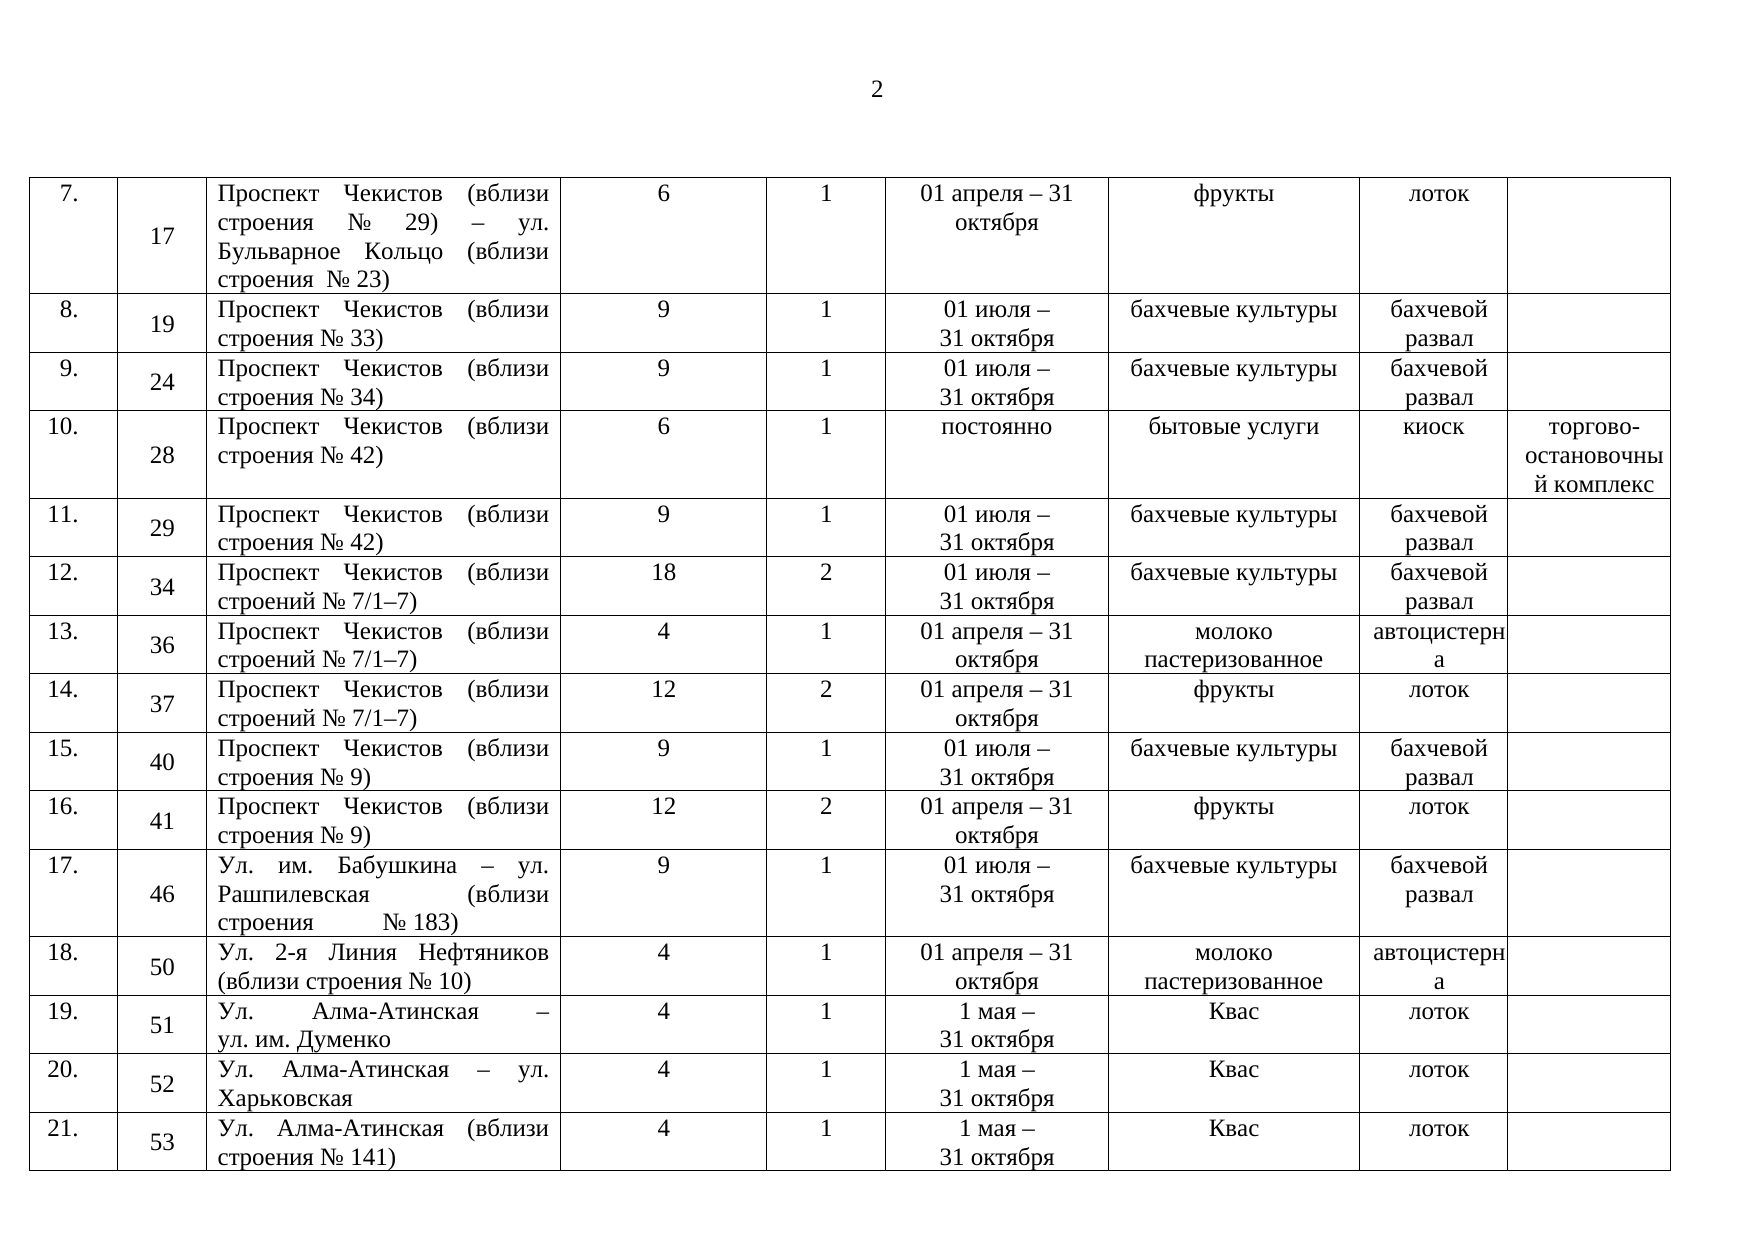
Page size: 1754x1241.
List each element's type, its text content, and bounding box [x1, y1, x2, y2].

table_cell [1508, 674, 1670, 732]
table_cell Ул. Алма-Атинская – ул. Харьковская [207, 1054, 560, 1112]
table_cell [1508, 557, 1670, 615]
table_cell 1 [767, 178, 885, 293]
table_cell лоток [1360, 1113, 1507, 1170]
table_cell 1 [767, 1113, 885, 1170]
table_cell 1 [767, 294, 885, 352]
table_cell [30, 996, 117, 1053]
table_cell бахчевой развал [1360, 294, 1507, 352]
table_cell [1508, 178, 1670, 293]
table_cell 01 апреля – 31 октября [886, 791, 1108, 849]
table_cell [1508, 1054, 1670, 1112]
table_cell 41 [118, 791, 206, 849]
table_cell бахчевые культуры [1109, 850, 1359, 936]
table_cell 29 [118, 499, 206, 556]
table_cell 17 [118, 178, 206, 293]
table_cell бахчевые культуры [1109, 499, 1359, 556]
table_cell Проспект Чекистов (вблизи строения № 33) [207, 294, 560, 352]
table_cell [30, 411, 117, 498]
table_cell киоск [1360, 411, 1507, 498]
table_cell 34 [118, 557, 206, 615]
table_cell 6 [561, 178, 766, 293]
table_cell 12 [561, 674, 766, 732]
table_cell Ул. Алма-Атинская (вблизи строения № 141) [207, 1113, 560, 1170]
table_cell молоко пастеризованное [1109, 937, 1359, 995]
table_cell [1508, 353, 1670, 410]
table_cell Проспект Чекистов (вблизи строений № 7/1–7) [207, 616, 560, 673]
table_cell [30, 294, 117, 352]
table_cell 1 [767, 411, 885, 498]
table_cell [30, 353, 117, 410]
table_cell [1508, 499, 1670, 556]
table_cell Ул. 2-я Линия Нефтяников (вблизи строения № 10) [207, 937, 560, 995]
table_cell [1508, 1113, 1670, 1170]
table_cell 2 [767, 674, 885, 732]
table_cell торгово-остановочный комплекс [1508, 411, 1670, 498]
table_cell бахчевой развал [1360, 733, 1507, 790]
table_cell Проспект Чекистов (вблизи строений № 7/1–7) [207, 674, 560, 732]
table_cell фрукты [1109, 791, 1359, 849]
table_cell бахчевые культуры [1109, 733, 1359, 790]
table_cell 52 [118, 1054, 206, 1112]
table_cell [30, 178, 117, 293]
table_cell молоко пастеризованное [1109, 616, 1359, 673]
table_cell 01 июля – 31 октября [886, 294, 1108, 352]
table_cell бахчевой развал [1360, 850, 1507, 936]
table_cell [30, 557, 117, 615]
table_cell 01 июля – 31 октября [886, 850, 1108, 936]
table_cell [30, 616, 117, 673]
table_cell Проспект Чекистов (вблизи строений № 7/1–7) [207, 557, 560, 615]
table_cell лоток [1360, 791, 1507, 849]
table_cell 1 мая – 31 октября [886, 1054, 1108, 1112]
table_cell лоток [1360, 674, 1507, 732]
table_cell 1 [767, 733, 885, 790]
table_cell лоток [1360, 1054, 1507, 1112]
table_cell 4 [561, 937, 766, 995]
table_cell бахчевой развал [1360, 557, 1507, 615]
table_cell 50 [118, 937, 206, 995]
table_cell [1508, 733, 1670, 790]
table_cell постоянно [886, 411, 1108, 498]
table_cell [1508, 996, 1670, 1053]
table_cell 4 [561, 1054, 766, 1112]
table_cell 1 [767, 353, 885, 410]
table_cell 9 [561, 294, 766, 352]
table_cell 9 [561, 353, 766, 410]
table_cell 01 июля – 31 октября [886, 733, 1108, 790]
table_cell Ул. Алма-Атинская – ул. им. Думенко [207, 996, 560, 1053]
table_cell 1 [767, 616, 885, 673]
table_cell 28 [118, 411, 206, 498]
table_cell 1 [767, 499, 885, 556]
table_cell автоцистерна [1360, 937, 1507, 995]
table_cell 2 [767, 557, 885, 615]
table_cell лоток [1360, 178, 1507, 293]
table_cell 24 [118, 353, 206, 410]
table_cell бытовые услуги [1109, 411, 1359, 498]
table_cell 1 [767, 1054, 885, 1112]
table_cell 2 [767, 791, 885, 849]
table_cell 9 [561, 499, 766, 556]
table_cell 4 [561, 996, 766, 1053]
table_cell лоток [1360, 996, 1507, 1053]
table_cell фрукты [1109, 674, 1359, 732]
table_cell 4 [561, 1113, 766, 1170]
table_cell бахчевой развал [1360, 353, 1507, 410]
table_cell [30, 791, 117, 849]
table_cell [30, 1113, 117, 1170]
table_cell [30, 499, 117, 556]
table_cell 12 [561, 791, 766, 849]
table_cell 1 [767, 996, 885, 1053]
table_cell 01 июля – 31 октября [886, 353, 1108, 410]
table_cell фрукты [1109, 178, 1359, 293]
table_cell 51 [118, 996, 206, 1053]
table_cell [30, 937, 117, 995]
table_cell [886, 178, 1108, 293]
table_cell Проспект Чекистов (вблизи строения № 34) [207, 353, 560, 410]
table_cell Проспект Чекистов (вблизи строения № 42) [207, 499, 560, 556]
table_cell бахчевые культуры [1109, 294, 1359, 352]
table_cell Квас [1109, 996, 1359, 1053]
table_cell 4 [561, 616, 766, 673]
table_cell 19 [118, 294, 206, 352]
table_cell бахчевой развал [1360, 499, 1507, 556]
table_cell Квас [1109, 1054, 1359, 1112]
table_cell 1 мая – 31 октября [886, 1113, 1108, 1170]
table_cell 01 июля – 31 октября [886, 557, 1108, 615]
table_cell 53 [118, 1113, 206, 1170]
table_cell 1 мая – 31 октября [886, 996, 1108, 1053]
table_cell [1508, 791, 1670, 849]
table_cell Проспект Чекистов (вблизи строения № 9) [207, 733, 560, 790]
table_cell бахчевые культуры [1109, 353, 1359, 410]
table_cell 37 [118, 674, 206, 732]
table_cell 01 апреля – 31 октября [886, 616, 1108, 673]
table_cell 01 июля – 31 октября [886, 499, 1108, 556]
table_cell 46 [118, 850, 206, 936]
table_cell Квас [1109, 1113, 1359, 1170]
table_cell [30, 1054, 117, 1112]
table_cell [30, 850, 117, 936]
table_cell [1508, 937, 1670, 995]
table_cell Проспект Чекистов (вблизи строения № 42) [207, 411, 560, 498]
table_cell 9 [561, 733, 766, 790]
table_cell Ул. им. Бабушкина – ул. Рашпилевская (вблизи строения № 183) [207, 850, 560, 936]
table_cell 1 [767, 850, 885, 936]
table_cell Проспект Чекистов (вблизи строения № 9) [207, 791, 560, 849]
table_cell 1 [767, 937, 885, 995]
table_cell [207, 178, 560, 293]
table_cell [1508, 850, 1670, 936]
table_cell 18 [561, 557, 766, 615]
table_cell [30, 733, 117, 790]
table_cell 6 [561, 411, 766, 498]
table_cell автоцистерна [1360, 616, 1507, 673]
table_cell бахчевые культуры [1109, 557, 1359, 615]
table_cell 40 [118, 733, 206, 790]
table_cell [30, 674, 117, 732]
table_cell 01 апреля – 31 октября [886, 937, 1108, 995]
table_cell 36 [118, 616, 206, 673]
table_cell 01 апреля – 31 октября [886, 674, 1108, 732]
table_cell [1508, 294, 1670, 352]
table_cell 9 [561, 850, 766, 936]
table_cell [1508, 616, 1670, 673]
